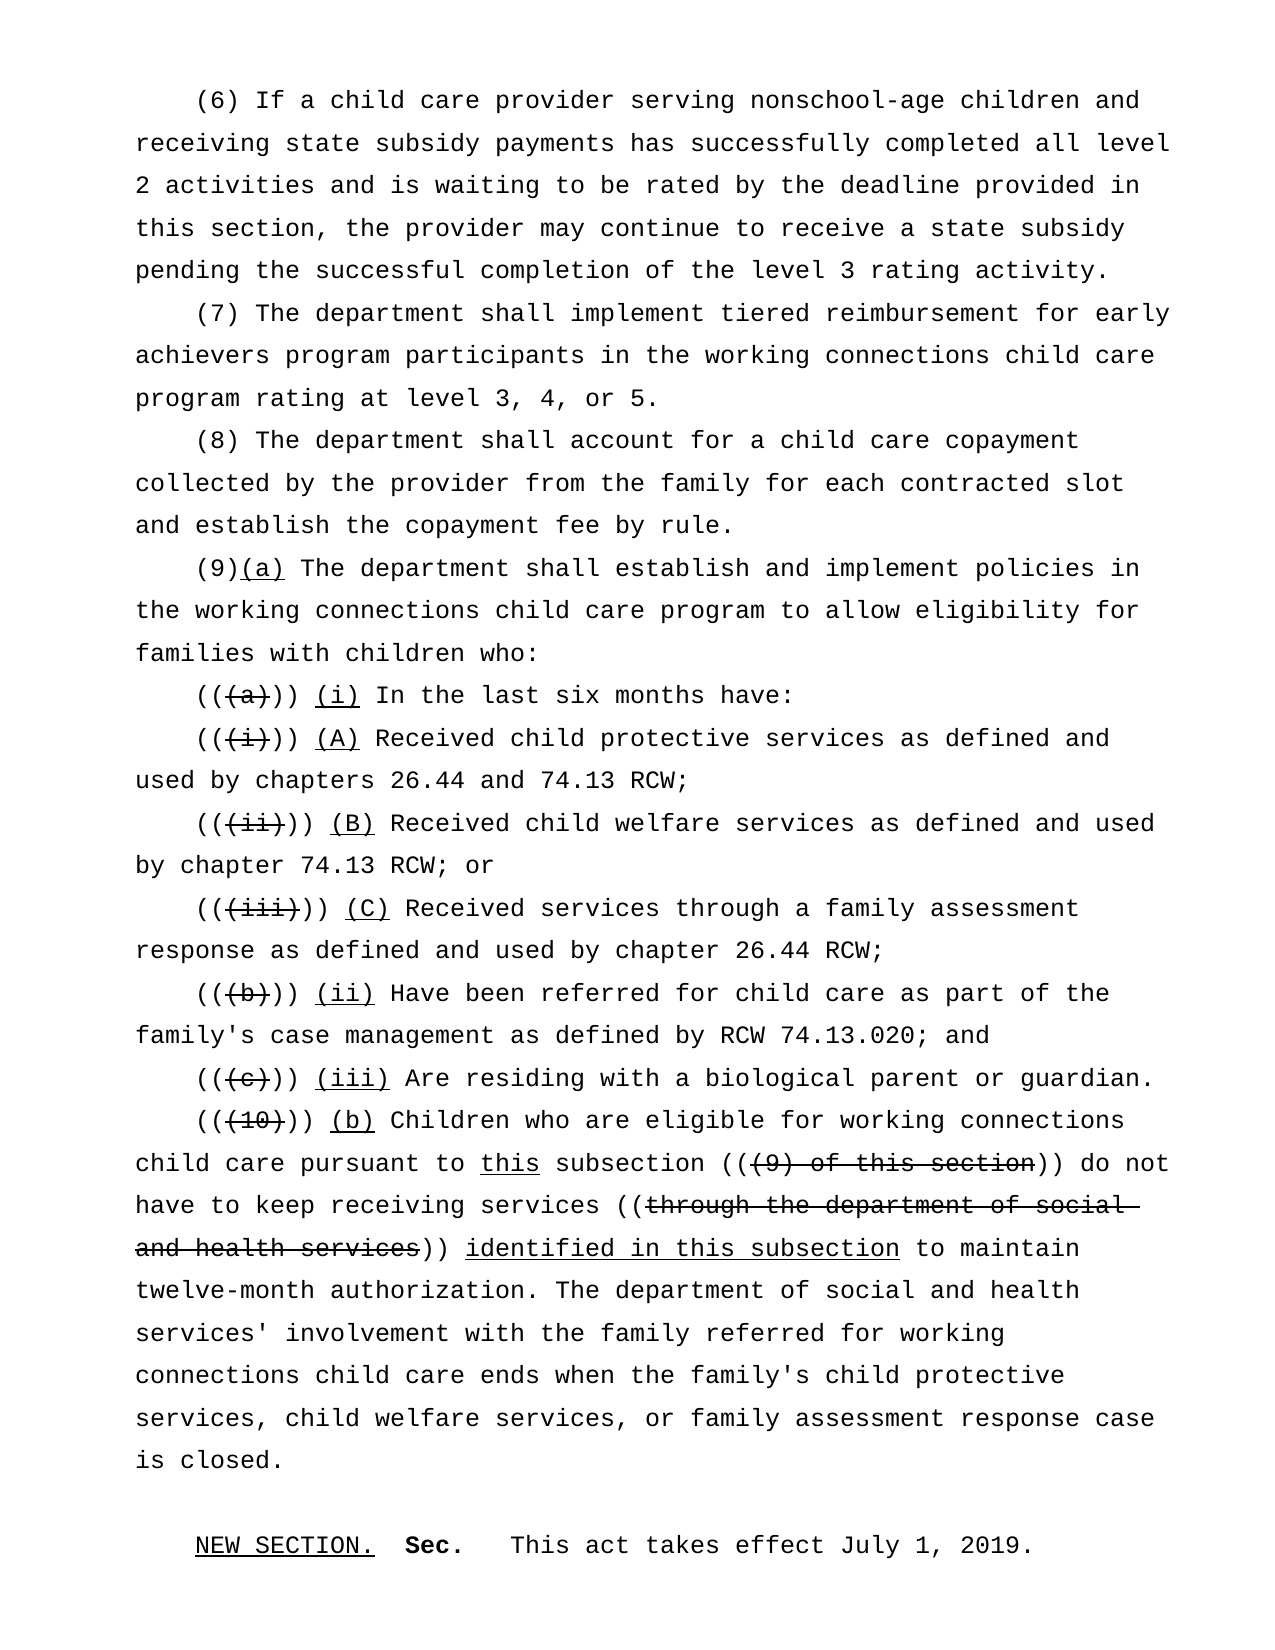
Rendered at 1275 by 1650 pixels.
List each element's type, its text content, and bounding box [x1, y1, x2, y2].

text (9)(a) The department shall establish and implement policies in the working connections child care program to allow eligibility for families with children who: [135, 542, 1170, 670]
text (((iii))) (C) Received services through a family assessment response as defined and used by chapter 26.44 RCW; [135, 882, 1170, 967]
text (8) The department shall account for a child care copayment collected by the provider from the family for each contracted slot and establish the copayment fee by rule. [135, 415, 1170, 542]
text (((ii))) (B) Received child welfare services as defined and used by chapter 74.13 RCW; or [135, 797, 1170, 882]
text (((i))) (A) Received child protective services as defined and used by chapters 26.44 and 74.13 RCW; [135, 712, 1170, 797]
text (((a))) (i) In the last six months have: [135, 670, 1170, 712]
text (((b))) (ii) Have been referred for child care as part of the family's case management as defined by RCW 74.13.020; and [135, 967, 1170, 1052]
text (((c))) (iii) Are residing with a biological parent or guardian. [135, 1052, 1170, 1095]
text (((10))) (b) Children who are eligible for working connections child care pursuant to this subsection (((9) of this section)) do not have to keep receiving services ((through the department of social and health services)) identified in this subsection to maintain twelve-month authorization. The department of social and health services' involvement with the family referred for working connections child care ends when the family's child protective services, child welfare services, or family assessment response case is closed. [135, 1095, 1170, 1477]
text (6) If a child care provider serving nonschool-age children and receiving state subsidy payments has successfully completed all level 2 activities and is waiting to be rated by the deadline provided in this section, the provider may continue to receive a state subsidy pending the successful completion of the level 3 rating activity. [135, 75, 1170, 287]
text NEW SECTION. Sec. This act takes effect July 1, 2019. [135, 1519, 1170, 1562]
text (7) The department shall implement tiered reimbursement for early achievers program participants in the working connections child care program rating at level 3, 4, or 5. [135, 287, 1170, 415]
